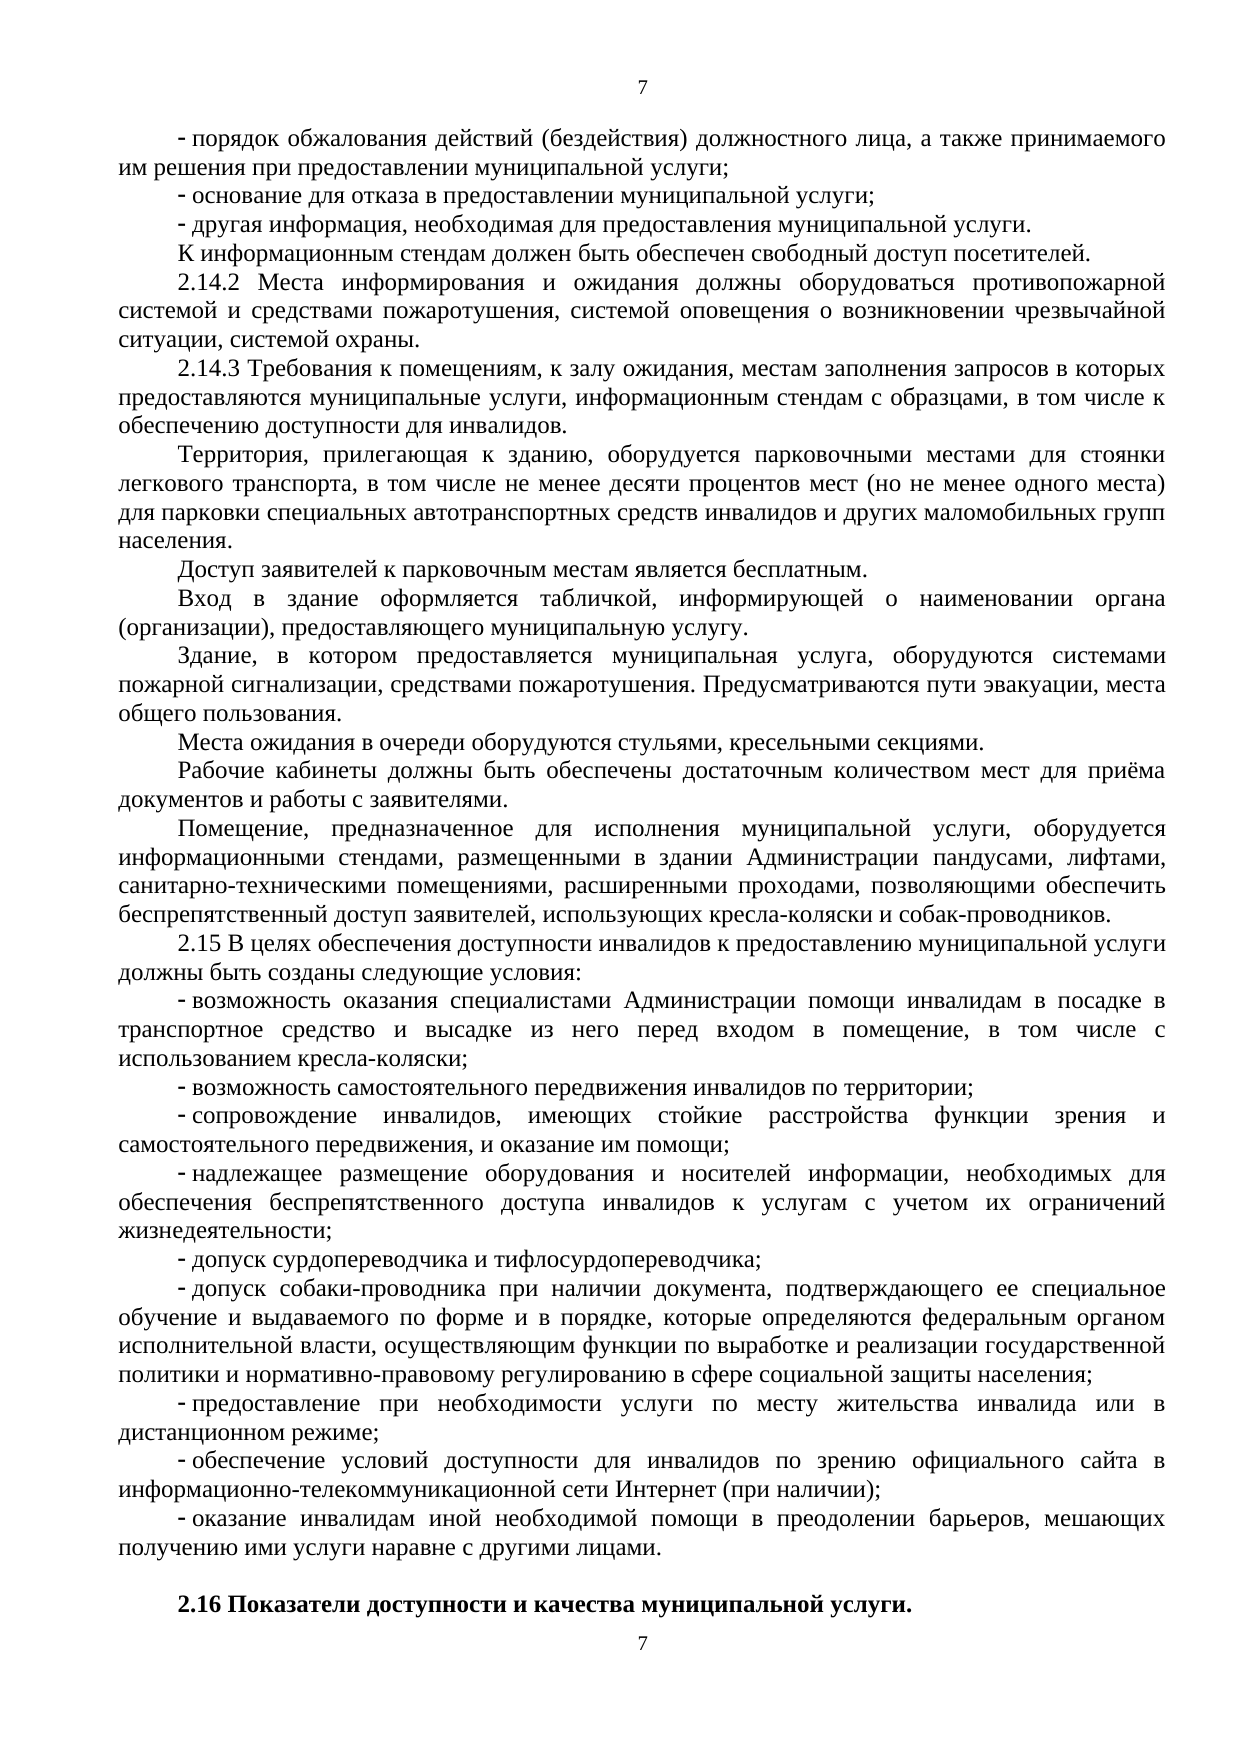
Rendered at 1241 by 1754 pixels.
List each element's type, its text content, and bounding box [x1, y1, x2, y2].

text 2.14.2 Места информирования и ожидания должны оборудоваться противопожарной системой и средствами пожаротушения, системой оповещения о возникновении чрезвычайной ситуации, системой охраны. [118, 267, 1167, 353]
text Территория, прилегающая к зданию, оборудуется парковочными местами для стоянки легкового транспорта, в том числе не менее десяти процентов мест (но не менее одного места) для парковки специальных автотранспортных средств инвалидов и других маломобильных групп населения. [118, 439, 1167, 554]
text Здание, в котором предоставляется муниципальная услуга, оборудуются системами пожарной сигнализации, средствами пожаротушения. Предусматриваются пути эвакуации, места общего пользования. [118, 641, 1167, 727]
list порядок обжалования действий (бездействия) должностного лица, а также принимаемого им решения при предоставлении муниципальной услуги; [118, 123, 1167, 181]
text Рабочие кабинеты должны быть обеспечены достаточным количеством мест для приёма документов и работы с заявителями. [118, 756, 1167, 813]
list оказание инвалидам иной необходимой помощи в преодолении барьеров, мешающих получению ими услуги наравне с другими лицами. [118, 1503, 1167, 1561]
text Помещение, предназначенное для исполнения муниципальной услуги, оборудуется информационными стендами, размещенными в здании Администрации пандусами, лифтами, санитарно-техническими помещениями, расширенными проходами, позволяющими обеспечить беспрепятственный доступ заявителей, использующих кресла-коляски и собак-проводников. [118, 813, 1167, 928]
list сопровождение инвалидов, имеющих стойкие расстройства функции зрения и самостоятельного передвижения, и оказание им помощи; [118, 1101, 1167, 1158]
text 2.15 В целях обеспечения доступности инвалидов к предоставлению муниципальной услуги должны быть созданы следующие условия: [118, 928, 1167, 986]
list другая информация, необходимая для предоставления муниципальной услуги. [118, 209, 1167, 238]
text К информационным стендам должен быть обеспечен свободный доступ посетителей. [118, 238, 1167, 267]
text 2.14.3 Требования к помещениям, к залу ожидания, местам заполнения запросов в которых предоставляются муниципальные услуги, информационным стендам с образцами, в том числе к обеспечению доступности для инвалидов. [118, 353, 1167, 439]
list основание для отказа в предоставлении муниципальной услуги; [118, 181, 1167, 209]
list надлежащее размещение оборудования и носителей информации, необходимых для обеспечения беспрепятственного доступа инвалидов к услугам с учетом их ограничений жизнедеятельности; [118, 1158, 1167, 1244]
list допуск собаки-проводника при наличии документа, подтверждающего ее специальное обучение и выдаваемого по форме и в порядке, которые определяются федеральным органом исполнительной власти, осуществляющим функции по выработке и реализации государственной политики и нормативно-правовому регулированию в сфере социальной защиты населения; [118, 1273, 1167, 1388]
list предоставление при необходимости услуги по месту жительства инвалида или в дистанционном режиме; [118, 1388, 1167, 1446]
text 2.16 Показатели доступности и качества муниципальной услуги. [118, 1589, 1167, 1618]
list обеспечение условий доступности для инвалидов по зрению официального сайта в информационно-телекоммуникационной сети Интернет (при наличии); [118, 1446, 1167, 1503]
text Вход в здание оформляется табличкой, информирующей о наименовании органа (организации), предоставляющего муниципальную услугу. [118, 583, 1167, 641]
list возможность оказания специалистами Администрации помощи инвалидам в посадке в транспортное средство и высадке из него перед входом в помещение, в том числе с использованием кресла-коляски; [118, 986, 1167, 1072]
text Доступ заявителей к парковочным местам является бесплатным. [118, 554, 1167, 583]
list возможность самостоятельного передвижения инвалидов по территории; [118, 1072, 1167, 1101]
text Места ожидания в очереди оборудуются стульями, кресельными секциями. [118, 727, 1167, 756]
list допуск сурдопереводчика и тифлосурдопереводчика; [118, 1244, 1167, 1273]
